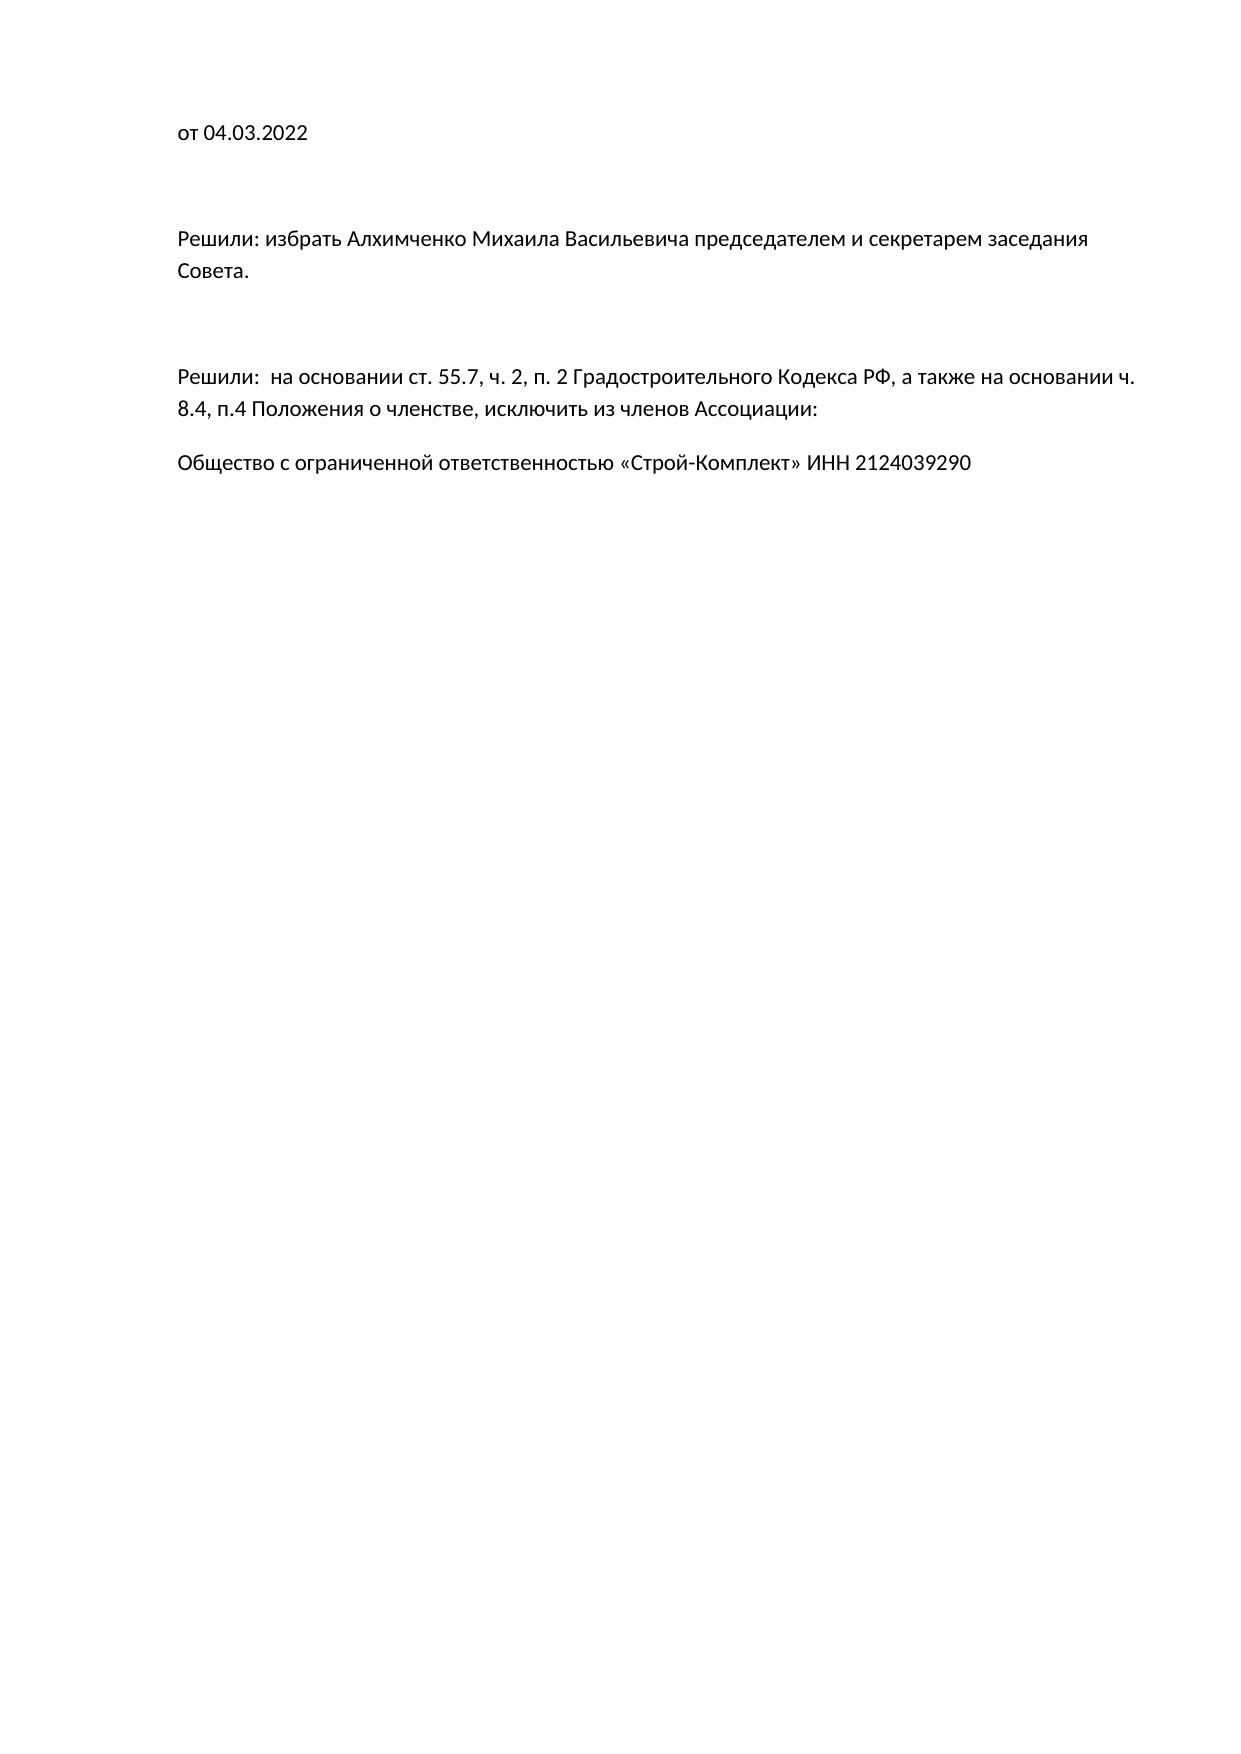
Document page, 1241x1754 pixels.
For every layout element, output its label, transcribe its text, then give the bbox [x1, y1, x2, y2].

text Решили: на основании ст. 55.7, ч. 2, п. 2 Градостроительного Кодекса РФ, а также на основании ч. 8.4, п.4 Положения о членстве, исключить из членов Ассоциации: [177, 362, 1152, 423]
text Общество с ограниченной ответственностью «Строй-Комплект» ИНН 2124039290 [177, 448, 1152, 476]
text от 04.03.2022 [177, 118, 1152, 146]
text Решили: избрать Алхимченко Михаила Васильевича председателем и секретарем заседания Совета. [177, 224, 1152, 284]
